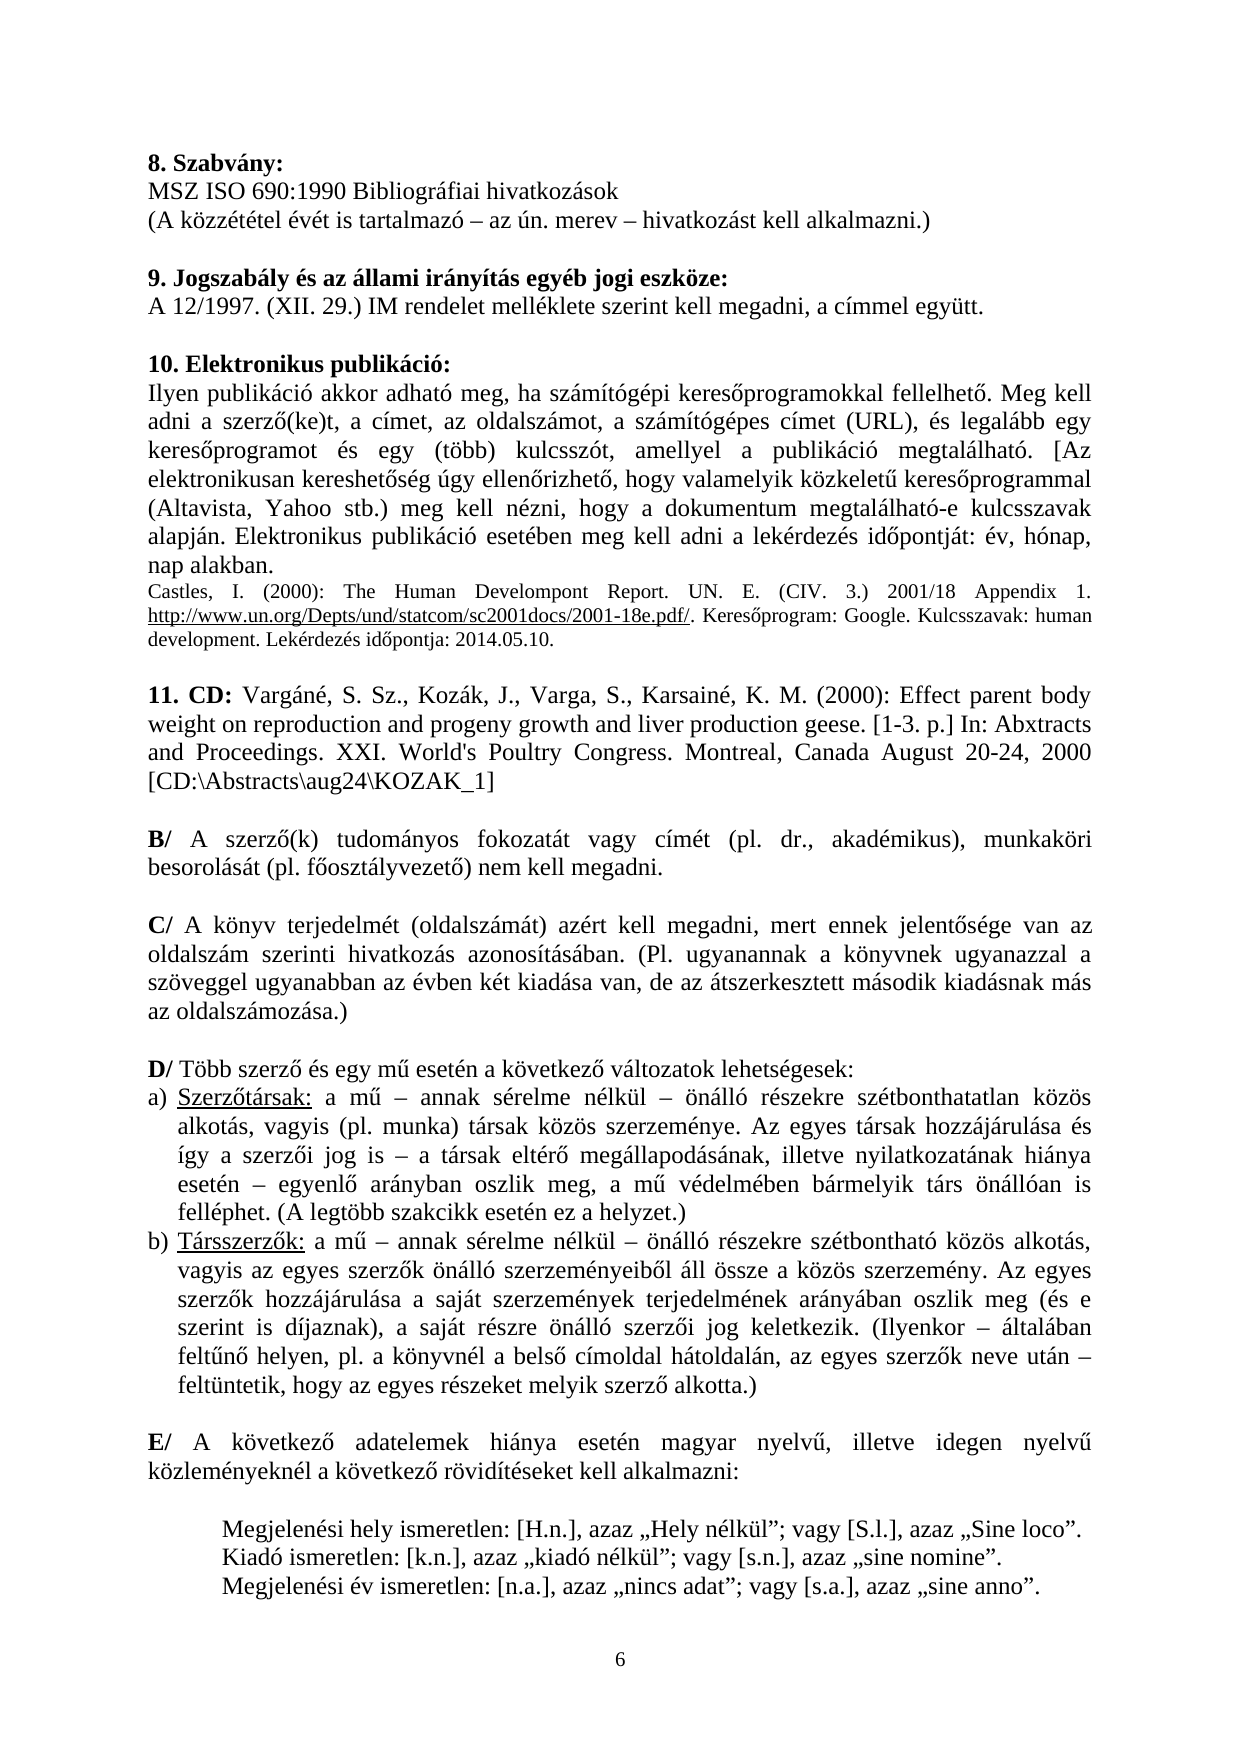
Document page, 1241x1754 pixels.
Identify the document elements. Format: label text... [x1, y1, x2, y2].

text C/ A könyv terjedelmét (oldalszámát) azért kell megadni, mert ennek jelentősége van az oldalszám szerinti hivatkozás azonosításában. (Pl. ugyanannak a könyvnek ugyanazzal a szöveggel ugyanabban az évben két kiadása van, de az átszerkesztett második kiadásnak más az oldalszámozása.) [148, 910, 1092, 1025]
text E/ A következő adatelemek hiánya esetén magyar nyelvű, illetve idegen nyelvű közleményeknél a következő rövidítéseket kell alkalmazni: [148, 1427, 1092, 1485]
text A 12/1997. (XII. 29.) IM rendelet melléklete szerint kell megadni, a címmel együtt. [148, 291, 1092, 320]
text  Megjelenési év ismeretlen: [n.a.], azaz „nincs adat”; vagy [s.a.], azaz „sine anno”. [177, 1571, 1092, 1600]
text 8. Szabvány: [148, 148, 1092, 176]
text Ilyen publikáció akkor adható meg, ha számítógépi keresőprogramokkal fellelhető. Meg kell adni a szerző(ke)t, a címet, az oldalszámot, a számítógépes címet (URL), és legalább egy keresőprogramot és egy (több) kulcsszót, amellyel a publikáció megtalálható. [Az elektronikusan kereshetőség úgy ellenőrizhető, hogy valamelyik közkeletű keresőprogrammal (Altavista, Yahoo stb.) meg kell nézni, hogy a dokumentum megtalálható-e kulcsszavak alapján. Elektronikus publikáció esetében meg kell adni a lekérdezés időpontját: év, hónap, nap alakban. [148, 378, 1092, 579]
text 10. Elektronikus publikáció: [148, 349, 1092, 378]
text D/ Több szerző és egy mű esetén a következő változatok lehetségesek: [148, 1054, 1092, 1082]
text (A közzététel évét is tartalmazó – az ún. merev – hivatkozást kell alkalmazni.) [148, 205, 1092, 234]
text 11. CD: Vargáné, S. Sz., Kozák, J., Varga, S., Karsainé, K. M. (2000): Effect parent body weight on reproduction and progeny growth and liver production geese. [1-3. p.] In: Abxtracts and Proceedings. XXI. World's Poultry Congress. Montreal, Canada August 20-24, 2000 [CD:\Abstracts\aug24\KOZAK_1] [148, 680, 1092, 795]
list Társszerzők: a mű – annak sérelme nélkül – önálló részekre szétbontható közös alkotás, vagyis az egyes szerzők önálló szerzeményeiből áll össze a közös szerzemény. Az egyes szerzők hozzájárulása a saját szerzemények terjedelmének arányában oszlik meg (és e szerint is díjaznak), a saját részre önálló szerzői jog keletkezik. (Ilyenkor – általában feltűnő helyen, pl. a könyvnél a belső címoldal hátoldalán, az egyes szerzők neve után – feltüntetik, hogy az egyes részeket melyik szerző alkotta.) [148, 1226, 1092, 1399]
text 9. Jogszabály és az állami irányítás egyéb jogi eszköze: [148, 263, 1092, 291]
text B/ A szerző(k) tudományos fokozatát vagy címét (pl. dr., akadémikus), munkaköri besorolását (pl. főosztályvezető) nem kell megadni. [148, 824, 1092, 881]
text  Megjelenési hely ismeretlen: [H.n.], azaz „Hely nélkül”; vagy [S.l.], azaz „Sine loco”. [177, 1514, 1092, 1542]
text  Kiadó ismeretlen: [k.n.], azaz „kiadó nélkül”; vagy [s.n.], azaz „sine nomine”. [177, 1542, 1092, 1571]
text Castles, I. (2000): The Human Develompont Report. UN. E. (CIV. 3.) 2001/18 Appendix 1. http://www.un.org/Depts/und/statcom/sc2001docs/2001-18e.pdf/. Keresőprogram: Google. Kulcsszavak: human development. Lekérdezés időpontja: 2014.05.10. [148, 579, 1092, 651]
text MSZ ISO 690:1990 Bibliográfiai hivatkozások [148, 176, 1092, 205]
list Szerzőtársak: a mű – annak sérelme nélkül – önálló részekre szétbonthatatlan közös alkotás, vagyis (pl. munka) társak közös szerzeménye. Az egyes társak hozzájárulása és így a szerzői jog is – a társak eltérő megállapodásának, illetve nyilatkozatának hiánya esetén – egyenlő arányban oszlik meg, a mű védelmében bármelyik társ önállóan is felléphet. (A legtöbb szakcikk esetén ez a helyzet.) [148, 1082, 1092, 1226]
